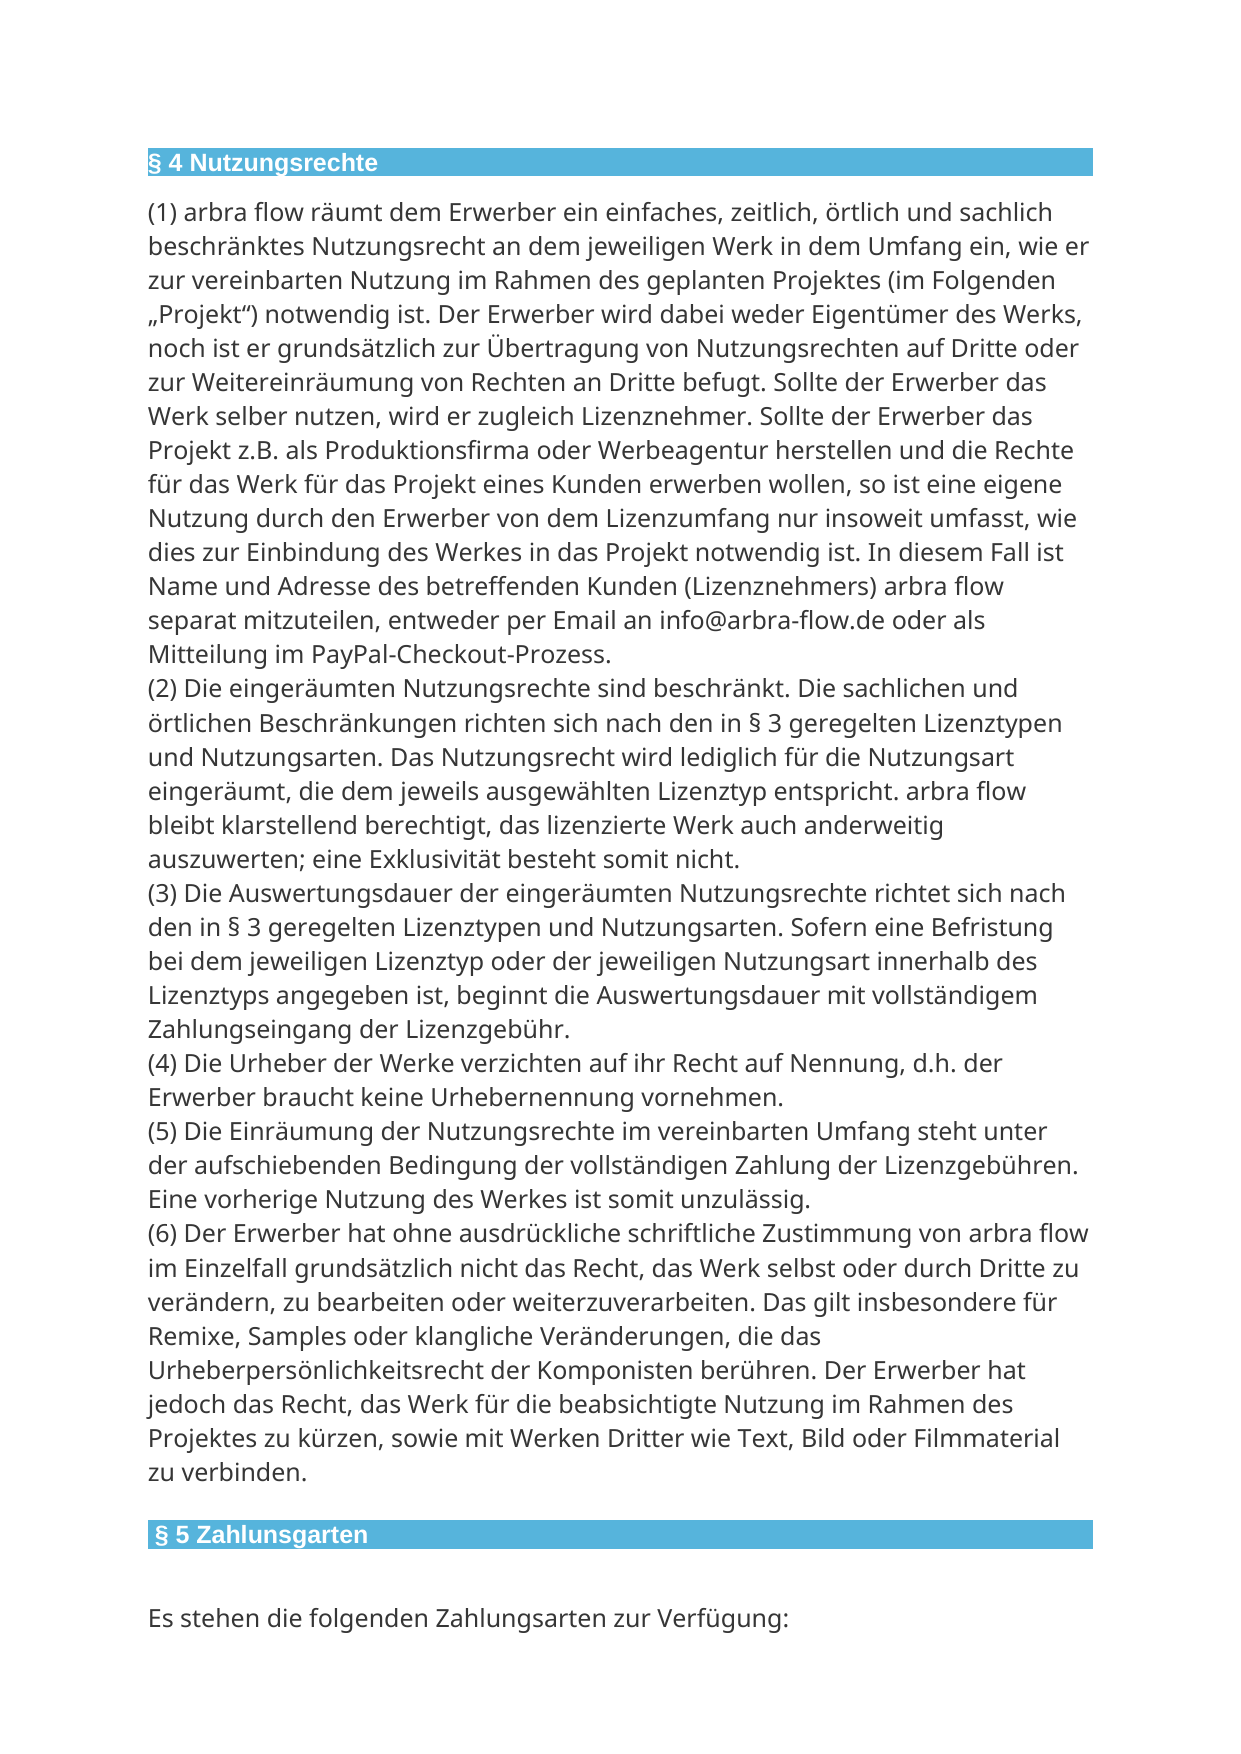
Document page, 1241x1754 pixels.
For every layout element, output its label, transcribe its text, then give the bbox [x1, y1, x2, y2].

text (5) Die Einräumung der Nutzungsrechte im vereinbarten Umfang steht unter der aufschiebenden Bedingung der vollständigen Zahlung der Lizenzgebühren. Eine vorherige Nutzung des Werkes ist somit unzulässig. [148, 1114, 1093, 1216]
subtitle § 5 Zahlunsgarten [148, 1520, 1093, 1549]
text (4) Die Urheber der Werke verzichten auf ihr Recht auf Nennung, d.h. der Erwerber braucht keine Urhebernennung vornehmen. [148, 1046, 1093, 1114]
subtitle § 4 Nutzungsrechte [148, 148, 1093, 176]
text (1) arbra flow räumt dem Erwerber ein einfaches, zeitlich, örtlich und sachlich beschränktes Nutzungsrecht an dem jeweiligen Werk in dem Umfang ein, wie er zur vereinbarten Nutzung im Rahmen des geplanten Projektes (im Folgenden „Projekt“) notwendig ist. Der Erwerber wird dabei weder Eigentümer des Werks, noch ist er grundsätzlich zur Übertragung von Nutzungsrechten auf Dritte oder zur Weitereinräumung von Rechten an Dritte befugt. Sollte der Erwerber das Werk selber nutzen, wird er zugleich Lizenznehmer. Sollte der Erwerber das Projekt z.B. als Produktionsfirma oder Werbeagentur herstellen und die Rechte für das Werk für das Projekt eines Kunden erwerben wollen, so ist eine eigene Nutzung durch den Erwerber von dem Lizenzumfang nur insoweit umfasst, wie dies zur Einbindung des Werkes in das Projekt notwendig ist. In diesem Fall ist Name und Adresse des betreffenden Kunden (Lizenznehmers) arbra flow separat mitzuteilen, entweder per Email an info@arbra-flow.de oder als Mitteilung im PayPal-Checkout-Prozess. [148, 194, 1093, 671]
text (6) Der Erwerber hat ohne ausdrückliche schriftliche Zustimmung von arbra flow im Einzelfall grundsätzlich nicht das Recht, das Werk selbst oder durch Dritte zu verändern, zu bearbeiten oder weiterzuverarbeiten. Das gilt insbesondere für Remixe, Samples oder klangliche Veränderungen, die das Urheberpersönlichkeitsrecht der Komponisten berühren. Der Erwerber hat jedoch das Recht, das Werk für die beabsichtigte Nutzung im Rahmen des Projektes zu kürzen, sowie mit Werken Dritter wie Text, Bild oder Filmmaterial zu verbinden. [148, 1216, 1093, 1489]
text Es stehen die folgenden Zahlungsarten zur Verfügung: [148, 1601, 1093, 1635]
text (2) Die eingeräumten Nutzungsrechte sind beschränkt. Die sachlichen und örtlichen Beschränkungen richten sich nach den in § 3 geregelten Lizenztypen und Nutzungsarten. Das Nutzungsrecht wird lediglich für die Nutzungsart eingeräumt, die dem jeweils ausgewählten Lizenztyp entspricht. arbra flow bleibt klarstellend berechtigt, das lizenzierte Werk auch anderweitig auszuwerten; eine Exklusivität besteht somit nicht. [148, 671, 1093, 876]
text (3) Die Auswertungsdauer der eingeräumten Nutzungsrechte richtet sich nach den in § 3 geregelten Lizenztypen und Nutzungsarten. Sofern eine Befristung bei dem jeweiligen Lizenztyp oder der jeweiligen Nutzungsart innerhalb des Lizenztyps angegeben ist, beginnt die Auswertungsdauer mit vollständigem Zahlungseingang der Lizenzgebühr. [148, 876, 1093, 1046]
